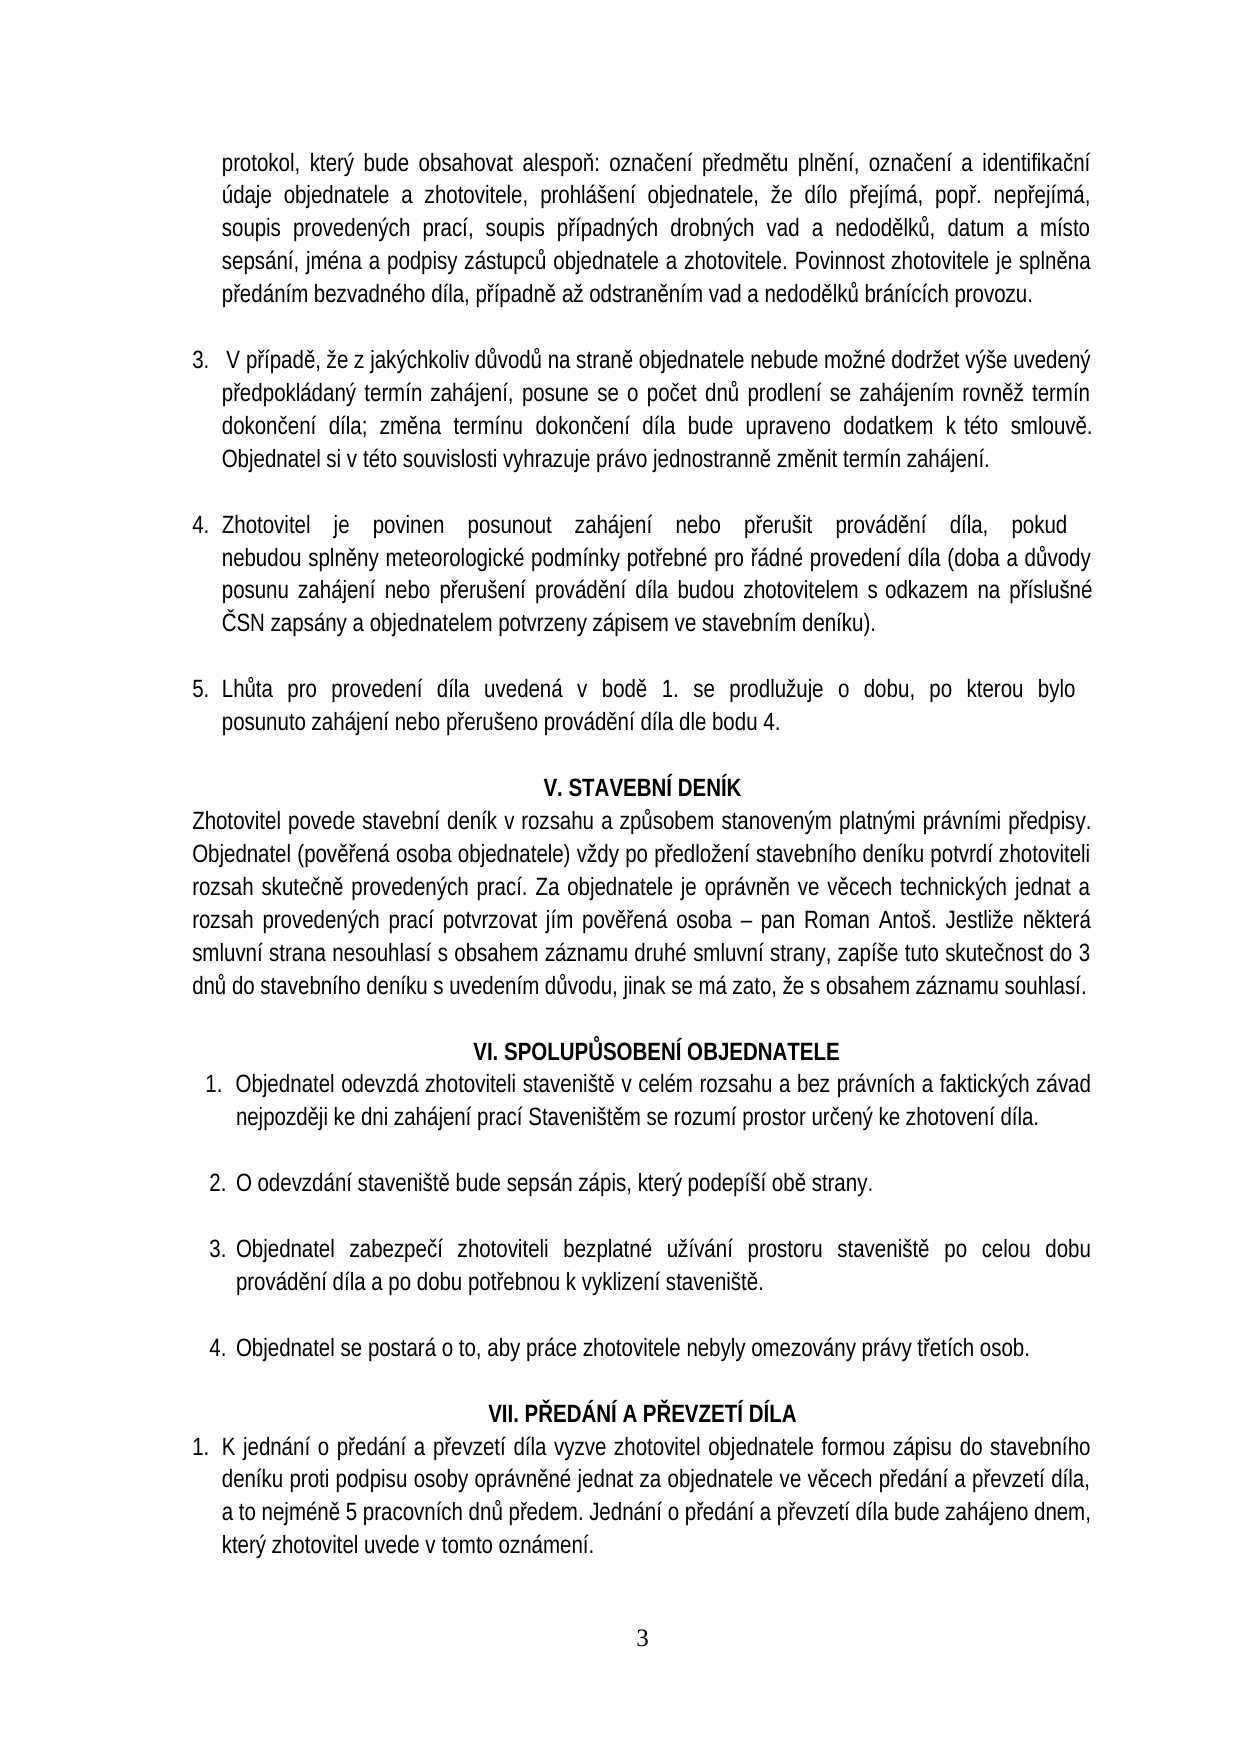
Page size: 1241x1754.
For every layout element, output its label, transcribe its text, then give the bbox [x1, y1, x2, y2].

text 4. Zhotovitel je povinen posunout zahájení nebo přerušit provádění díla, pokud nebudou splněny meteorologické podmínky potřebné pro řádné provedení díla (doba a důvody posunu zahájení nebo přerušení provádění díla budou zhotovitelem s odkazem na příslušné ČSN zapsány a objednatelem potvrzeny zápisem ve stavebním deníku). [192, 510, 1093, 637]
text Zhotovitel povede stavební deník v rozsahu a způsobem stanoveným platnými právními předpisy. Objednatel (pověřená osoba objednatele) vždy po předložení stavebního deníku potvrdí zhotoviteli rozsah skutečně provedených prací. Za objednatele je oprávněn ve věcech technických jednat a rozsah provedených prací potvrzovat jím pověřená osoba – pan Roman Antoš. Jestliže některá smluvní strana nesouhlasí s obsahem záznamu druhé smluvní strany, zapíše tuto skutečnost do 3 dnů do stavebního deníku s uvedením důvodu, jinak se má zato, že s obsahem záznamu souhlasí. [192, 806, 1093, 999]
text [192, 148, 1093, 308]
text 4. Objednatel se postará o to, aby práce zhotovitele nebyly omezovány právy třetích osob. [192, 1333, 1093, 1361]
text V. STAVEBNÍ DENÍK [192, 773, 1093, 802]
text 5. Lhůta pro provedení díla uvedená v bodě 1. se prodlužuje o dobu, po kterou bylo posunuto zahájení nebo přerušeno provádění díla dle bodu 4. [192, 674, 1093, 736]
text 1. Objednatel odevzdá zhotoviteli staveniště v celém rozsahu a bez právních a faktických závad nejpozději ke dni zahájení prací Staveništěm se rozumí prostor určený ke zhotovení díla. [192, 1069, 1093, 1131]
text VII. PŘEDÁNÍ A PŘEVZETÍ DÍLA [192, 1398, 1093, 1427]
text VI. SPOLUPŮSOBENÍ OBJEDNATELE [192, 1036, 1093, 1065]
text 3. Objednatel zabezpečí zhotoviteli bezplatné užívání prostoru staveniště po celou dobu provádění díla a po dobu potřebnou k vyklizení staveniště. [192, 1234, 1093, 1296]
text 2. O odevzdání staveniště bude sepsán zápis, který podepíší obě strany. [192, 1168, 1093, 1197]
text 1. K jednání o předání a převzetí díla vyzve zhotovitel objednatele formou zápisu do stavebního deníku proti podpisu osoby oprávněné jednat za objednatele ve věcech předání a převzetí díla, a to nejméně 5 pracovních dnů předem. Jednání o předání a převzetí díla bude zahájeno dnem, který zhotovitel uvede v tomto oznámení. [192, 1431, 1093, 1559]
text 3. V případě, že z jakýchkoliv důvodů na straně objednatele nebude možné dodržet výše uvedený předpokládaný termín zahájení, posune se o počet dnů prodlení se zahájením rovněž termín dokončení díla; změna termínu dokončení díla bude upraveno dodatkem k této smlouvě. Objednatel si v této souvislosti vyhrazuje právo jednostranně změnit termín zahájení. [192, 345, 1093, 472]
